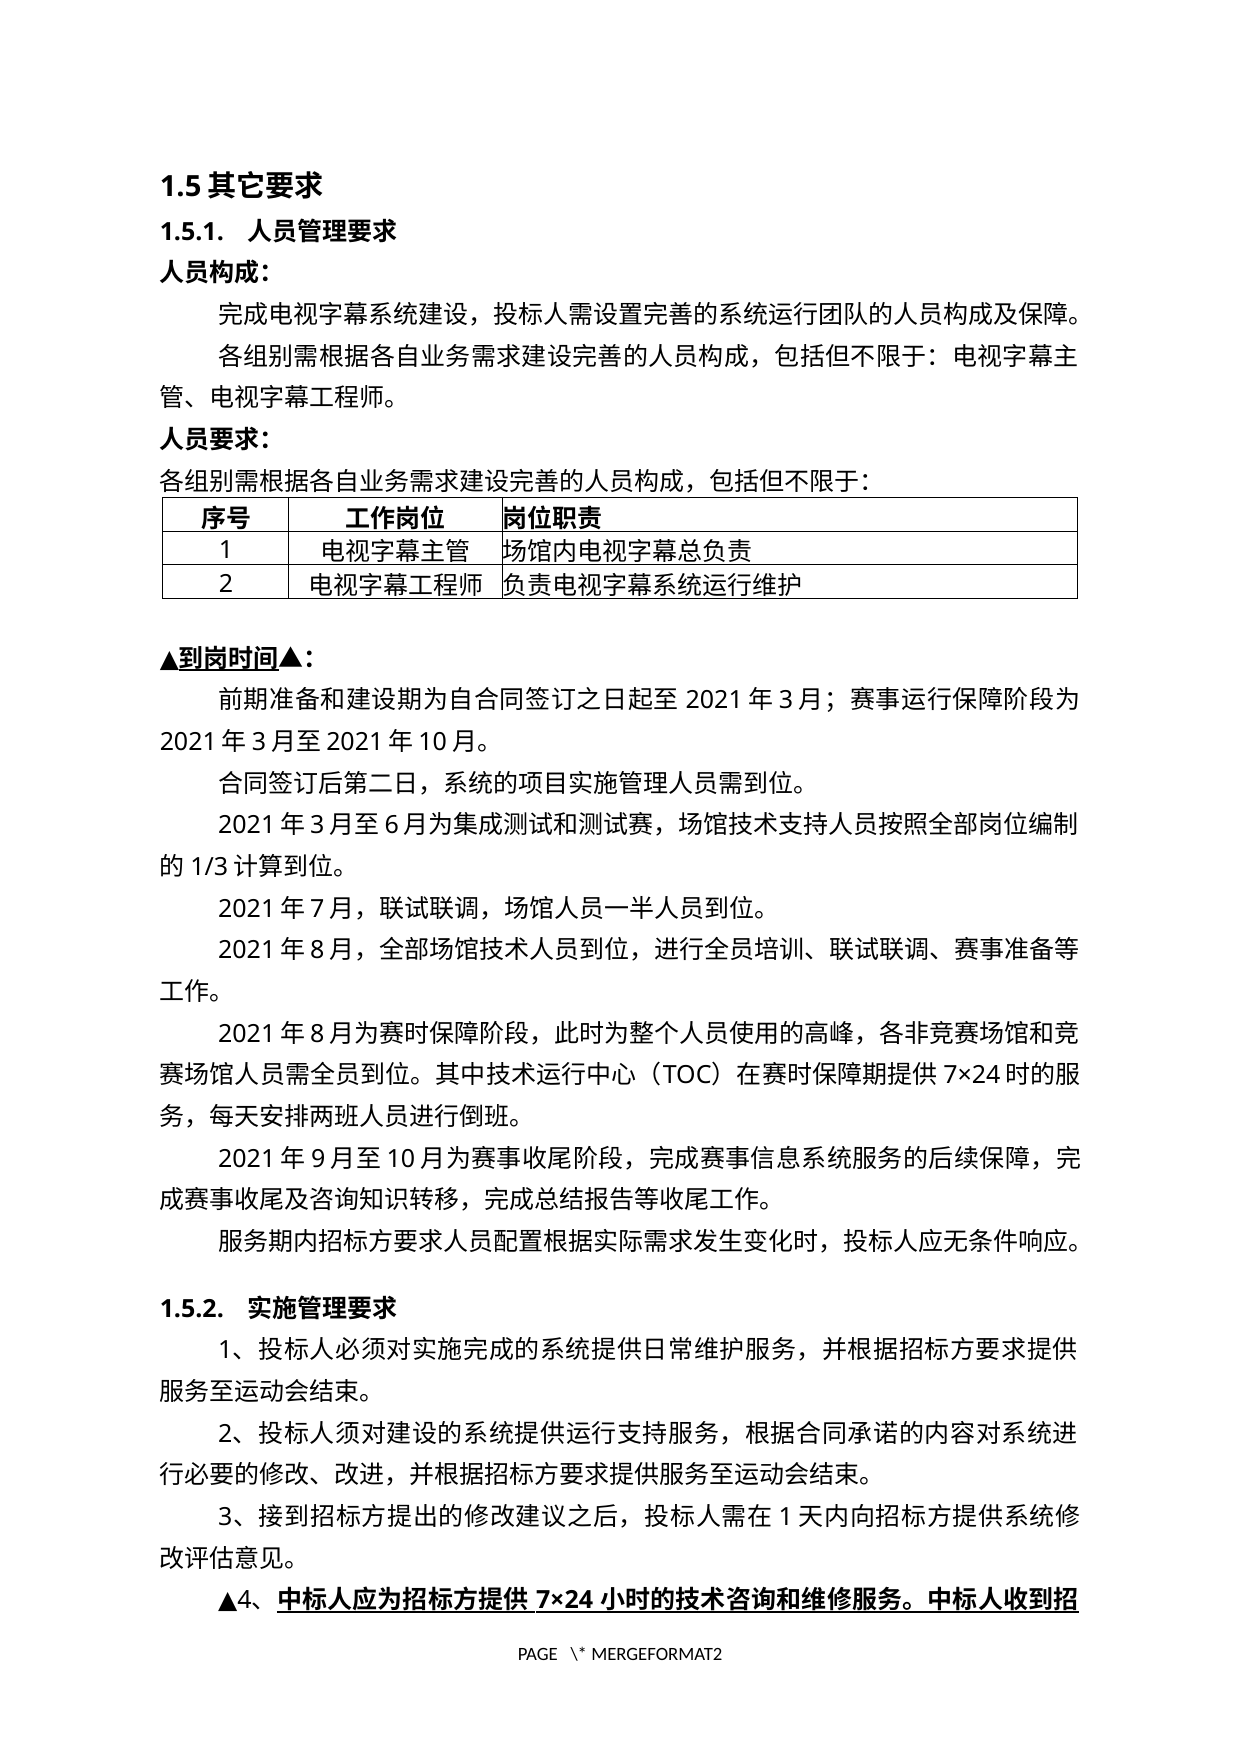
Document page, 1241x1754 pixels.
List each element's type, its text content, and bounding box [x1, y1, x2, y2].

table_cell 负责电视字幕系统运行维护 [503, 565, 1077, 598]
list 人员构成： [159, 253, 1081, 289]
table_cell 1 [163, 532, 288, 564]
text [159, 1580, 1081, 1616]
text 3、接到招标方提出的修改建议之后，投标人需在1天内向招标方提供系统修改评估意见。 [159, 1496, 1081, 1574]
text 各组别需根据各自业务需求建设完善的人员构成，包括但不限于：电视字幕主管、电视字幕工程师。 [159, 336, 1081, 414]
list 人员管理要求 [159, 211, 1081, 247]
table_cell 电视字幕工程师 [289, 565, 502, 598]
text 2021年9月至10月为赛事收尾阶段，完成赛事信息系统服务的后续保障，完成赛事收尾及咨询知识转移，完成总结报告等收尾工作。 [159, 1138, 1081, 1216]
text 2021年8月为赛时保障阶段，此时为整个人员使用的高峰，各非竞赛场馆和竞赛场馆人员需全员到位。其中技术运行中心（TOC）在赛时保障期提供7×24时的服务，每天安排两班人员进行倒班。 [159, 1013, 1081, 1133]
text 前期准备和建设期为自合同签订之日起至2021年3月；赛事运行保障阶段为2021年3月至2021年10月。 [159, 680, 1081, 758]
text 2021年3月至6月为集成测试和测试赛，场馆技术支持人员按照全部岗位编制的 1/3计算到位。 [159, 805, 1081, 883]
text 合同签订后第二日，系统的项目实施管理人员需到位。 [159, 763, 1081, 799]
list 实施管理要求 [159, 1288, 1081, 1324]
table_cell 2 [163, 565, 288, 598]
text 2021年7月，联试联调，场馆人员一半人员到位。 [159, 888, 1081, 924]
table_header 工作岗位 [289, 498, 502, 531]
text 1、投标人必须对实施完成的系统提供日常维护服务，并根据招标方要求提供服务至运动会结束。 [159, 1330, 1081, 1408]
table_header 序号 [163, 498, 288, 531]
table_cell 场馆内电视字幕总负责 [503, 532, 1077, 564]
text 服务期内招标方要求人员配置根据实际需求发生变化时，投标人应无条件响应。 [159, 1221, 1081, 1258]
list 1.5其它要求 [159, 162, 1084, 205]
list 人员要求： [159, 419, 1081, 456]
text 各组别需根据各自业务需求建设完善的人员构成，包括但不限于： [159, 461, 1081, 497]
table_cell 电视字幕主管 [289, 532, 502, 564]
list ▲到岗时间▲： [159, 638, 1081, 674]
table_header 岗位职责 [503, 498, 1077, 531]
text 完成电视字幕系统建设，投标人需设置完善的系统运行团队的人员构成及保障。 [159, 294, 1081, 331]
text 2021年8月，全部场馆技术人员到位，进行全员培训、联试联调、赛事准备等工作。 [159, 930, 1081, 1008]
text 2、投标人须对建设的系统提供运行支持服务，根据合同承诺的内容对系统进行必要的修改、改进，并根据招标方要求提供服务至运动会结束。 [159, 1413, 1081, 1491]
